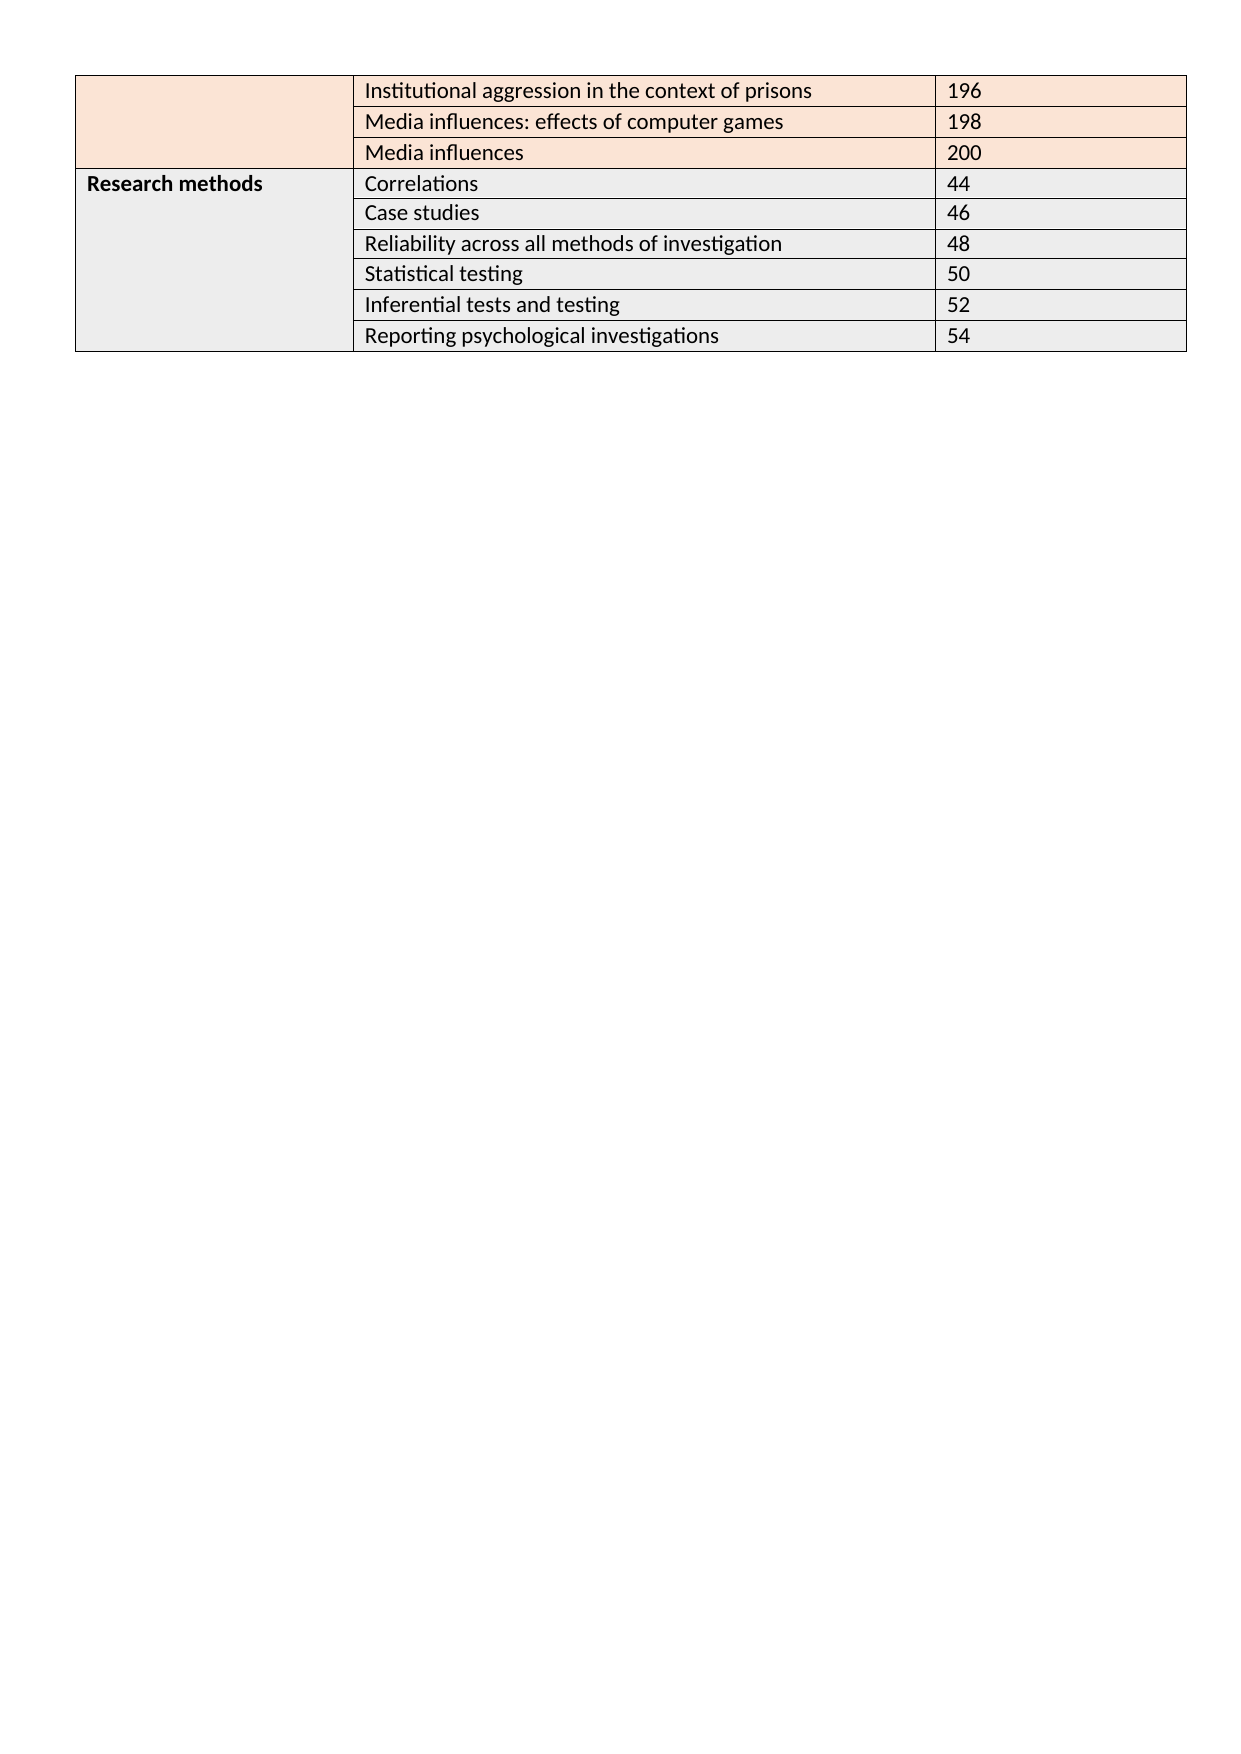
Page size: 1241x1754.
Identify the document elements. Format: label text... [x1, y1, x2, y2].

table_cell 46 [936, 199, 1186, 228]
table_cell Institutional aggression in the context of prisons [354, 76, 935, 106]
table_cell 52 [936, 290, 1186, 320]
table_cell 200 [936, 138, 1186, 168]
table_cell Correlations [354, 169, 935, 197]
table_cell Media influences [354, 138, 935, 168]
table_cell 54 [936, 321, 1186, 351]
table_cell 44 [936, 169, 1186, 197]
table_cell 196 [936, 76, 1186, 106]
table_cell Case studies [354, 199, 935, 228]
table_cell Reporting psychological investigations [354, 321, 935, 351]
table_cell Media influences: effects of computer games [354, 107, 935, 137]
table_cell Reliability across all methods of investigation [354, 230, 935, 258]
table_cell Inferential tests and testing [354, 290, 935, 320]
table_cell Statistical testing [354, 259, 935, 289]
table_cell 198 [936, 107, 1186, 137]
table_cell 48 [936, 230, 1186, 258]
table_cell Research methods [76, 169, 353, 351]
table_cell 50 [936, 259, 1186, 289]
